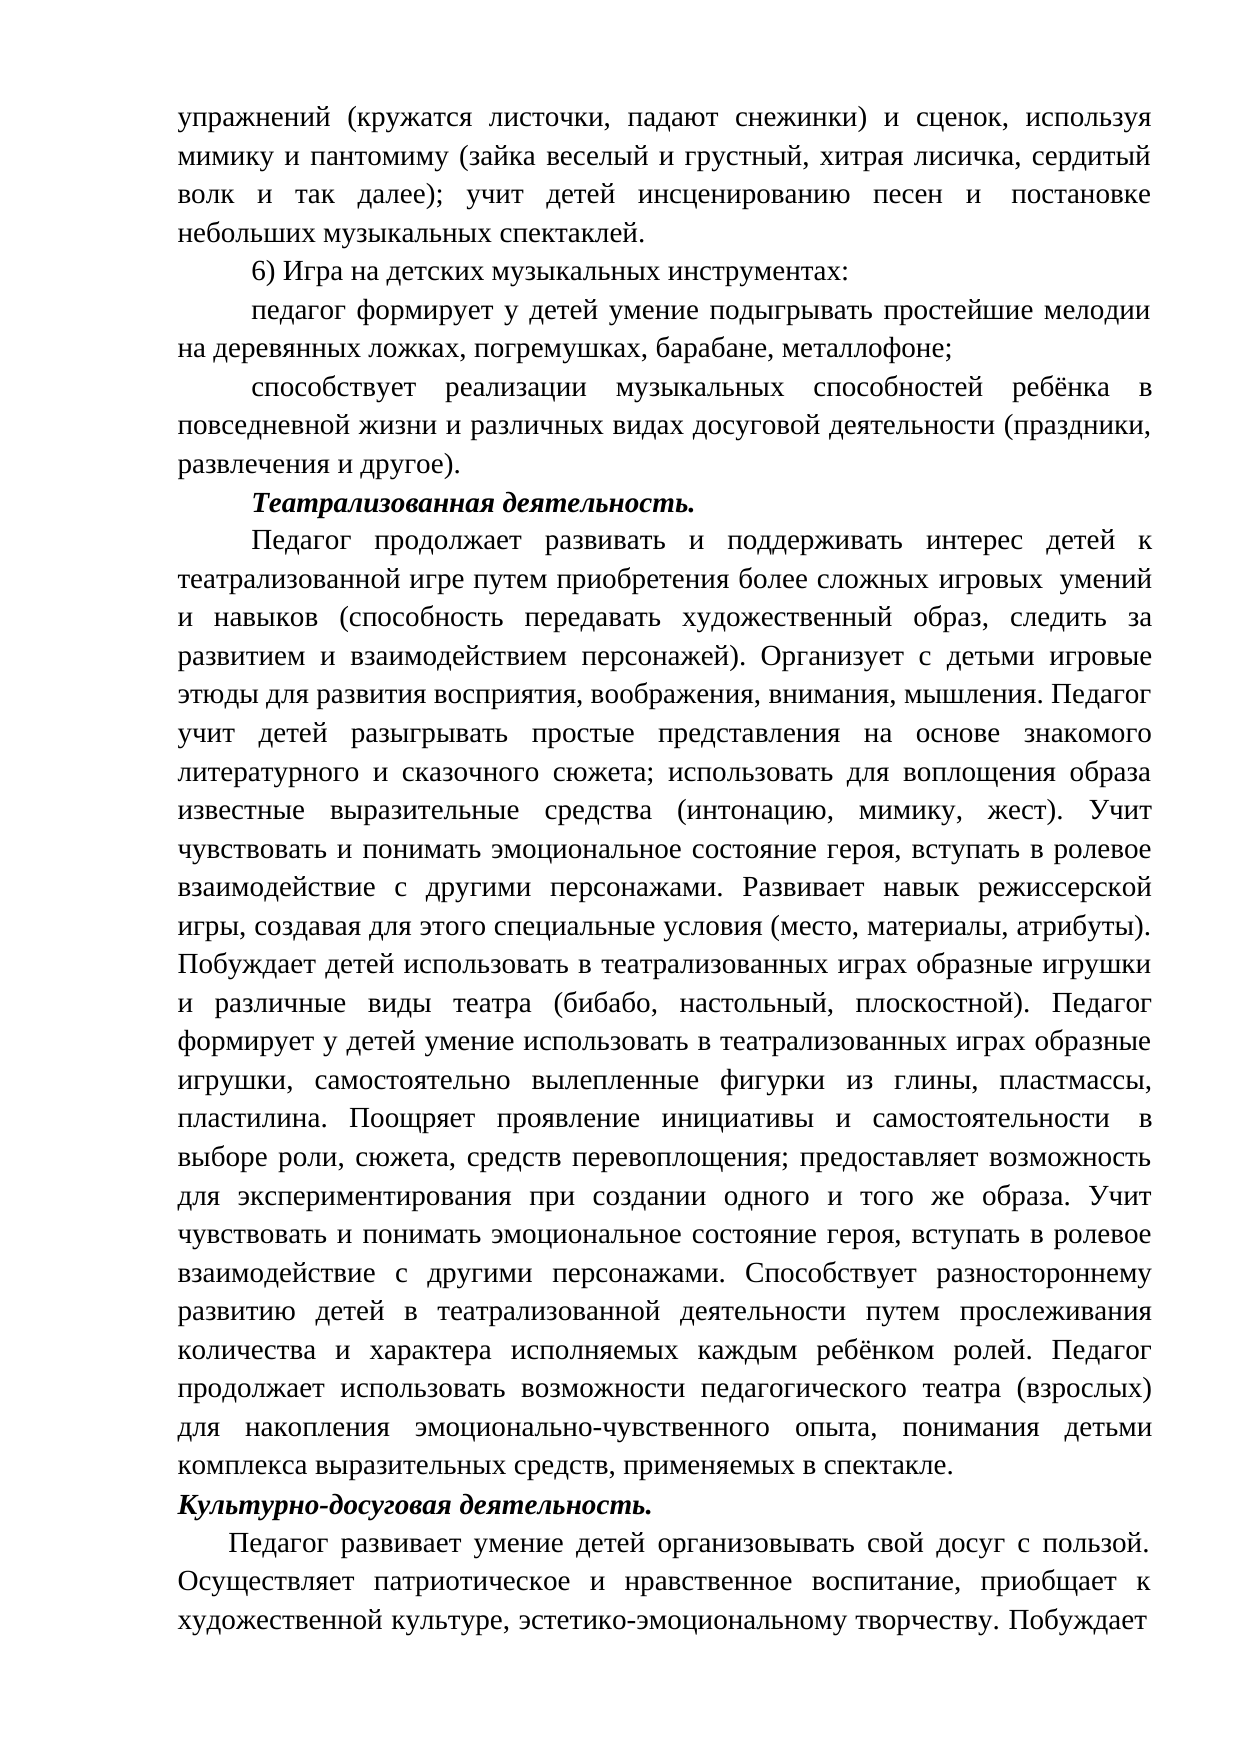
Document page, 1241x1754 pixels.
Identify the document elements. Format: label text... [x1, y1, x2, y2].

text упражнений (кружатся листочки, падают снежинки) и сценок, используя мимику и пантомиму (зайка веселый и грустный, хитрая лисичка, сердитый волк и так далее); учит детей инсценированию песен и постановке небольших музыкальных спектаклей. [177, 99, 1151, 248]
subtitle Театрализованная деятельность. [251, 485, 1178, 518]
text педагог формирует у детей умение подыгрывать простейшие мелодии на деревянных ложках, погремушках, барабане, металлофоне; [177, 292, 1151, 364]
text Педагог развивает умение детей организовывать свой досуг с пользой. Осуществляет патриотическое и нравственное воспитание, приобщает к художественной культуре, эстетико-эмоциональному творчеству. Побуждает [177, 1525, 1150, 1635]
text Педагог продолжает развивать и поддерживать интерес детей к театрализованной игре путем приобретения более сложных игровых умений и навыков (способность передавать художественный образ, следить за развитием и взаимодействием персонажей). Организует с детьми игровые этюды для развития восприятия, воображения, внимания, мышления. Педагог учит детей разыгрывать простые представления на основе знакомого литературного и сказочного сюжета; использовать для воплощения образа известные выразительные средства (интонацию, мимику, жест). Учит чувствовать и понимать эмоциональное состояние героя, вступать в ролевое взаимодействие с другими персонажами. Развивает навык режиссерской игры, создавая для этого специальные условия (место, материалы, атрибуты). Побуждает детей использовать в театрализованных играх образные игрушки и различные виды театра (бибабо, настольный, плоскостной). Педагог формирует у детей умение использовать в театрализованных играх образные игрушки, самостоятельно вылепленные фигурки из глины, пластмассы, пластилина. Поощряет проявление инициативы и самостоятельности в выборе роли, сюжета, средств перевоплощения; предоставляет возможность для экспериментирования при создании одного и того же образа. Учит чувствовать и понимать эмоциональное состояние героя, вступать в ролевое взаимодействие с другими персонажами. Способствует разностороннему развитию детей в театрализованной деятельности путем прослеживания количества и характера исполняемых каждым ребёнком ролей. Педагог продолжает использовать возможности педагогического театра (взрослых) для накопления эмоционально-чувственного опыта, понимания детьми комплекса выразительных средств, применяемых в спектакле. [177, 522, 1152, 1481]
text способствует реализации музыкальных способностей ребёнка в повседневной жизни и различных видах досуговой деятельности (праздники, развлечения и другое). [177, 369, 1152, 479]
list Игра на детских музыкальных инструментах: [251, 253, 1178, 287]
subtitle Культурно-досуговая деятельность. [177, 1487, 1178, 1520]
